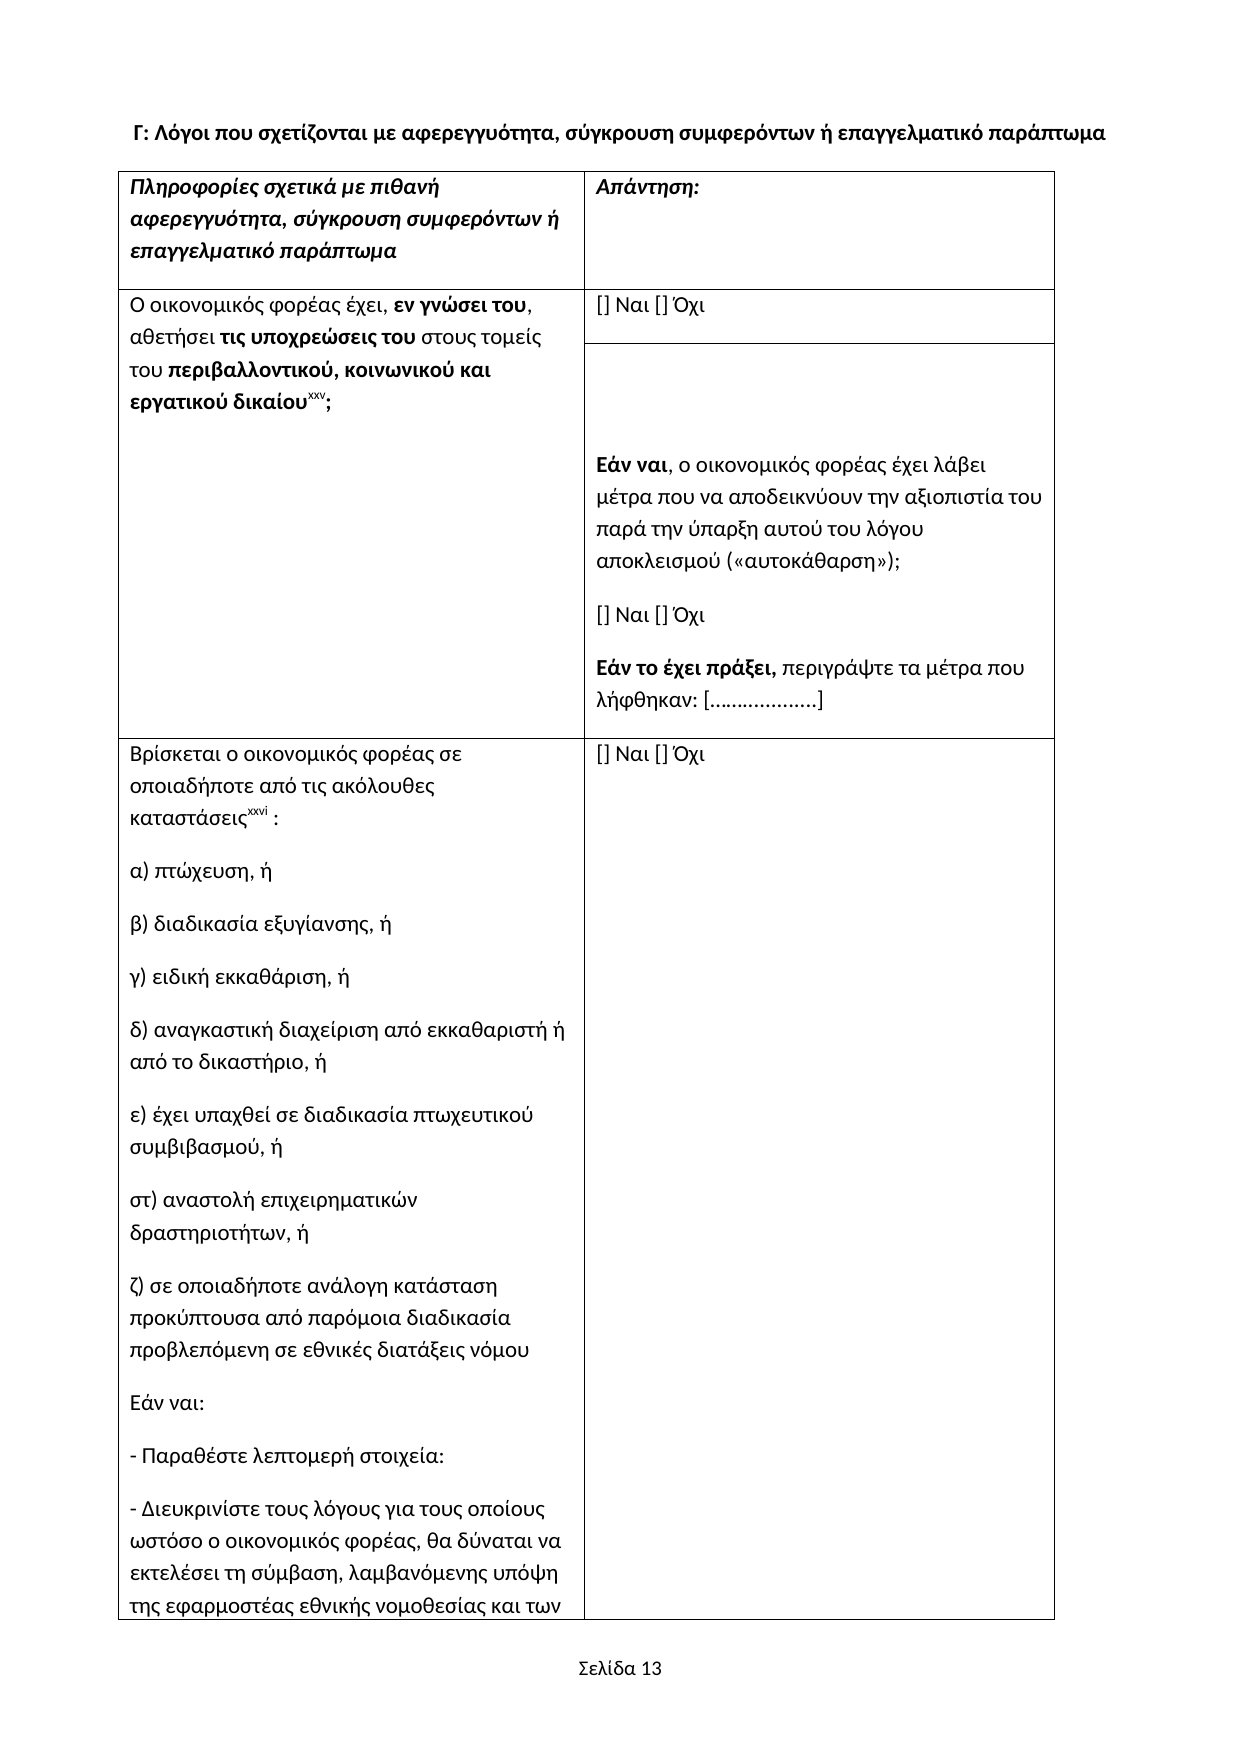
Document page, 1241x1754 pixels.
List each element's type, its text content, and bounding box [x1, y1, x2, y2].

table_cell Ο οικονομικός φορέας έχει, εν γνώσει του, αθετήσει τις υποχρεώσεις του στους τομείς του περιβαλλοντικού, κοινωνικού και εργατικού δικαίου; [119, 290, 584, 738]
table_cell [] Ναι [] Όχι [585, 290, 1054, 343]
text Γ: Λόγοι που σχετίζονται με αφερεγγυότητα, σύγκρουση συμφερόντων ή επαγγελματικό παράπτωμα [118, 118, 1122, 146]
table_header Πληροφορίες σχετικά με πιθανή αφερεγγυότητα, σύγκρουση συμφερόντων ή επαγγελματικό παράπτωμα [119, 172, 584, 289]
table_header Απάντηση: [585, 172, 1054, 289]
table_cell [585, 739, 1054, 1619]
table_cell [119, 739, 584, 1619]
table_cell Εάν ναι, ο οικονομικός φορέας έχει λάβει μέτρα που να αποδεικνύουν την αξιοπιστία του παρά την ύπαρξη αυτού του λόγου αποκλεισμού («αυτοκάθαρση»); [] Ναι [] Όχι Εάν το έχει πράξει, περιγράψτε τα μέτρα που λήφθηκαν: […….............] [585, 344, 1054, 738]
